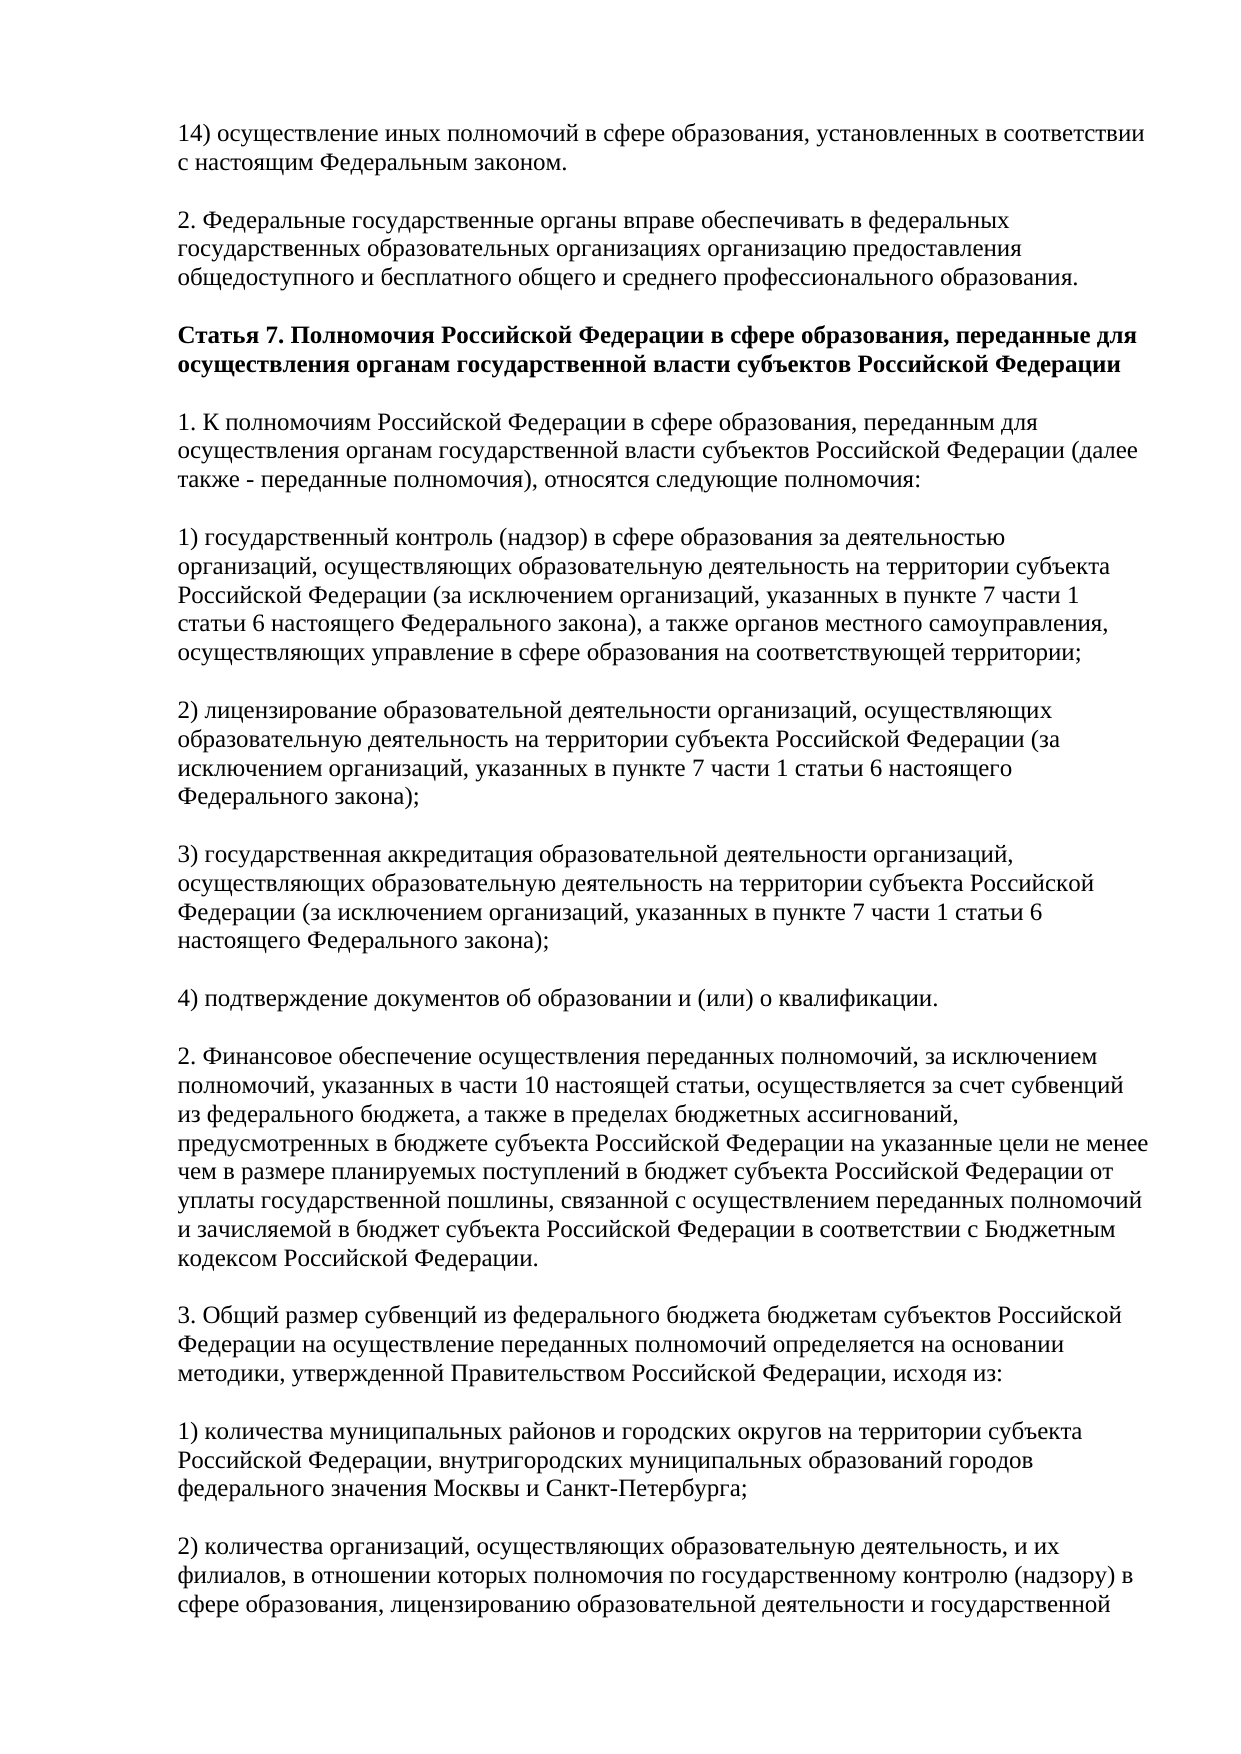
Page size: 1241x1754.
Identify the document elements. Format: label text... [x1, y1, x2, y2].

text 3) государственная аккредитация образовательной деятельности организаций, осуществляющих образовательную деятельность на территории субъекта Российской Федерации (за исключением организаций, указанных в пункте 7 части 1 статьи 6 настоящего Федерального закона); [177, 839, 1152, 954]
text 2. Федеральные государственные органы вправе обеспечивать в федеральных государственных образовательных организациях организацию предоставления общедоступного и бесплатного общего и среднего профессионального образования. [177, 205, 1152, 291]
text Статья 7. Полномочия Российской Федерации в сфере образования, переданные для осуществления органам государственной власти субъектов Российской Федерации [177, 320, 1152, 378]
text 1. К полномочиям Российской Федерации в сфере образования, переданным для осуществления органам государственной власти субъектов Российской Федерации (далее также - переданные полномочия), относятся следующие полномочия: [177, 407, 1152, 493]
text 2. Финансовое обеспечение осуществления переданных полномочий, за исключением полномочий, указанных в части 10 настоящей статьи, осуществляется за счет субвенций из федерального бюджета, а также в пределах бюджетных ассигнований, предусмотренных в бюджете субъекта Российской Федерации на указанные цели не менее чем в размере планируемых поступлений в бюджет субъекта Российской Федерации от уплаты государственной пошлины, связанной с осуществлением переданных полномочий и зачисляемой в бюджет субъекта Российской Федерации в соответствии с Бюджетным кодексом Российской Федерации. [177, 1041, 1152, 1271]
text 1) государственный контроль (надзор) в сфере образования за деятельностью организаций, осуществляющих образовательную деятельность на территории субъекта Российской Федерации (за исключением организаций, указанных в пункте 7 части 1 статьи 6 настоящего Федерального закона), а также органов местного самоуправления, осуществляющих управление в сфере образования на соответствующей территории; [177, 522, 1152, 666]
text 4) подтверждение документов об образовании и (или) о квалификации. [177, 983, 1152, 1012]
text 1) количества муниципальных районов и городских округов на территории субъекта Российской Федерации, внутригородских муниципальных образований городов федерального значения Москвы и Санкт-Петербурга; [177, 1416, 1152, 1502]
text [177, 1531, 1152, 1618]
text 14) осуществление иных полномочий в сфере образования, установленных в соответствии с настоящим Федеральным законом. [177, 118, 1152, 176]
text 3. Общий размер субвенций из федерального бюджета бюджетам субъектов Российской Федерации на осуществление переданных полномочий определяется на основании методики, утвержденной Правительством Российской Федерации, исходя из: [177, 1301, 1152, 1387]
text 2) лицензирование образовательной деятельности организаций, осуществляющих образовательную деятельность на территории субъекта Российской Федерации (за исключением организаций, указанных в пункте 7 части 1 статьи 6 настоящего Федерального закона); [177, 695, 1152, 810]
